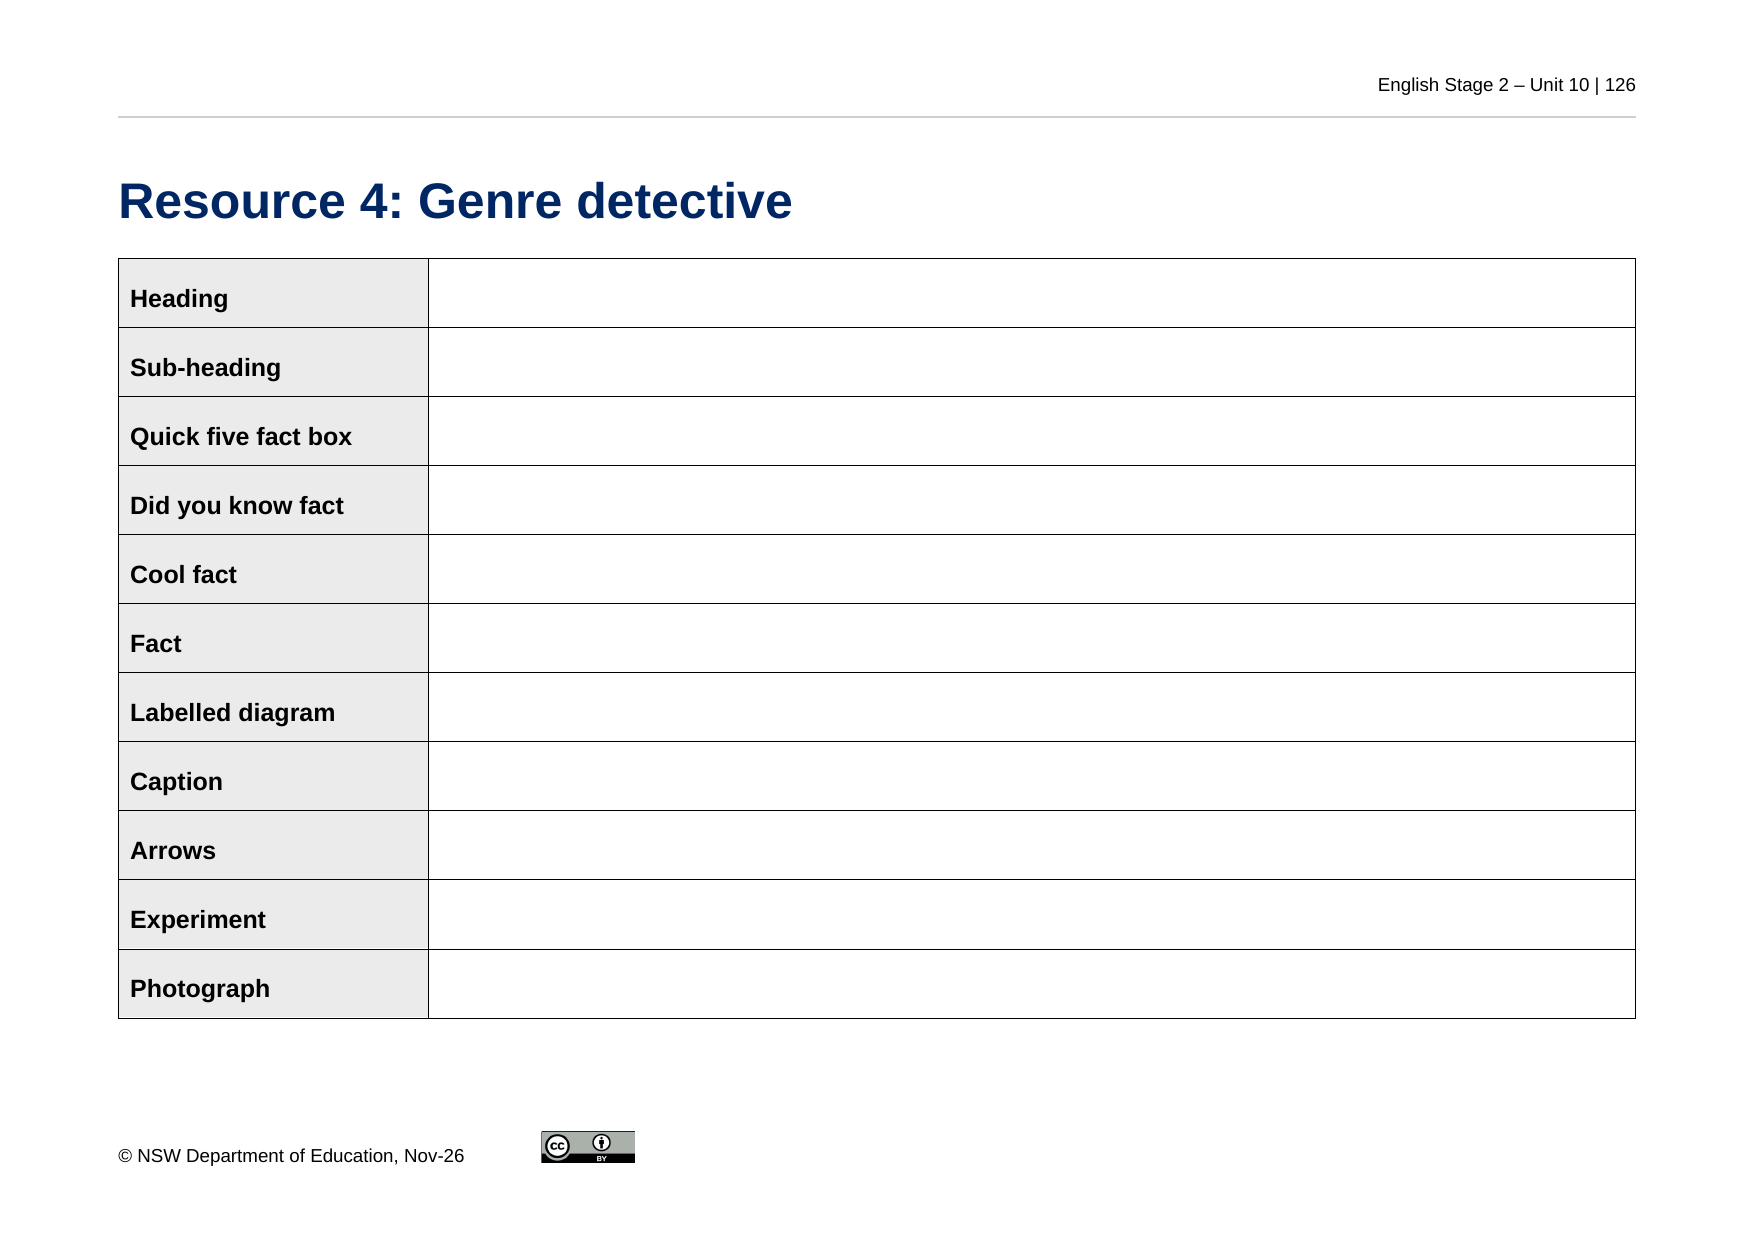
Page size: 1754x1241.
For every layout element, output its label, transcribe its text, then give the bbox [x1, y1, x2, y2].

table_cell Sub-heading [119, 328, 428, 396]
table_cell [429, 328, 1635, 396]
table_cell [429, 811, 1635, 879]
table_cell Experiment [119, 880, 428, 948]
table_cell Photograph [119, 950, 428, 1017]
subtitle Resource 4: Genre detective [118, 172, 1636, 229]
table_cell [429, 742, 1635, 810]
table_cell Did you know fact [119, 466, 428, 534]
table_cell [429, 604, 1635, 672]
table_cell Labelled diagram [119, 673, 428, 741]
table_cell Cool fact [119, 535, 428, 603]
table_cell [429, 880, 1635, 948]
table_cell [429, 950, 1635, 1017]
table_cell Quick five fact box [119, 397, 428, 465]
table_cell Arrows [119, 811, 428, 879]
picture [541, 1131, 635, 1163]
table_header [429, 259, 1635, 327]
table_cell Caption [119, 742, 428, 810]
table_cell [429, 535, 1635, 603]
table_header Heading [119, 259, 428, 327]
table_cell Fact [119, 604, 428, 672]
table_cell [429, 673, 1635, 741]
table_cell [429, 466, 1635, 534]
table_cell [429, 397, 1635, 465]
